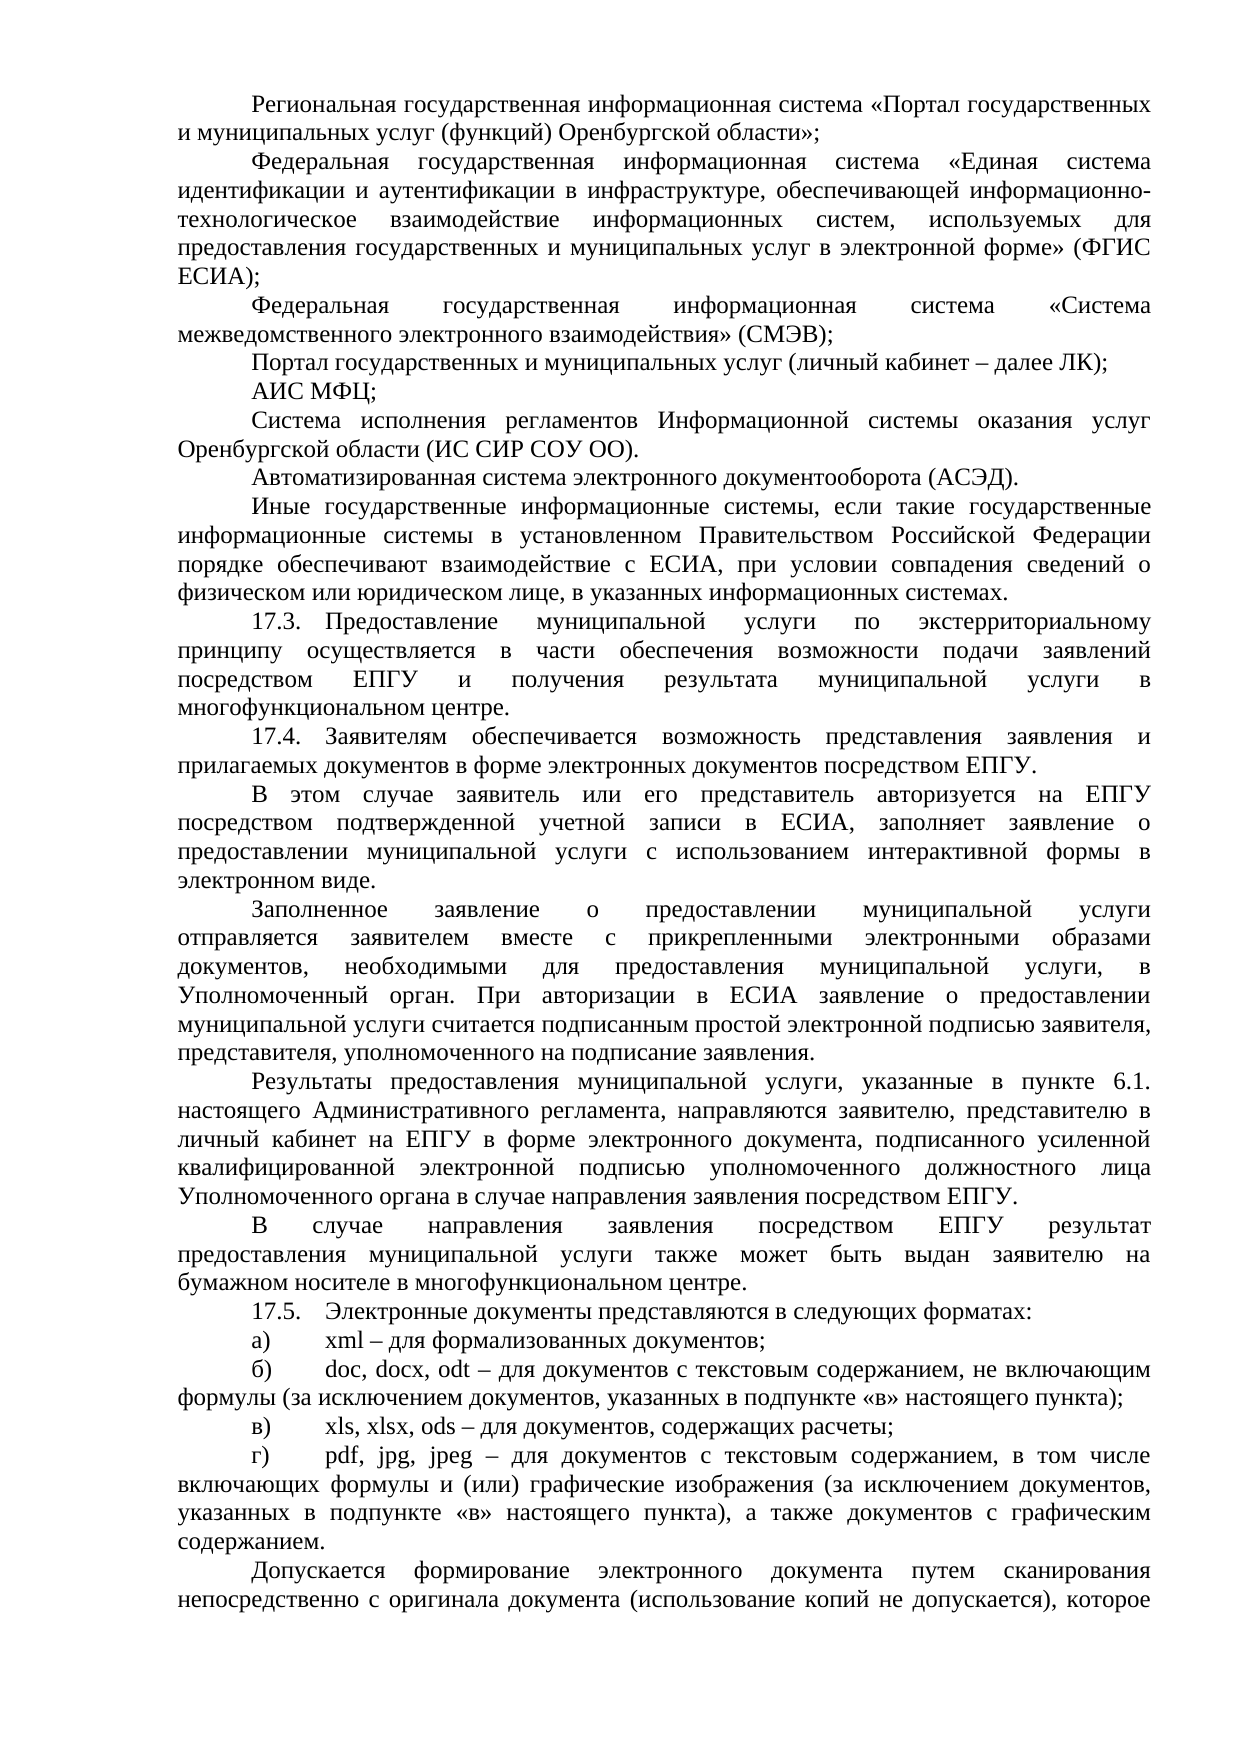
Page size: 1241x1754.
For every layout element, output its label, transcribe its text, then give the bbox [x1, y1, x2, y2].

text В случае направления заявления посредством ЕПГУ результат предоставления муниципальной услуги также может быть выдан заявителю на бумажном носителе в многофункциональном центре. [177, 1210, 1152, 1296]
text Иные государственные информационные системы, если такие государственные информационные системы в установленном Правительством Российской Федерации порядке обеспечивают взаимодействие с ЕСИА, при условии совпадения сведений о физическом или юридическом лице, в указанных информационных системах. [177, 491, 1152, 606]
text Система исполнения регламентов Информационной системы оказания услуг Оренбургской области (ИС СИР СОУ ОО). [177, 405, 1152, 462]
text Региональная государственная информационная система «Портал государственных и муниципальных услуг (функций) Оренбургской области»; [177, 89, 1152, 146]
text Федеральная государственная информационная система «Система межведомственного электронного взаимодействия» (СМЭВ); [177, 290, 1152, 347]
text а) xml – для формализованных документов; [177, 1325, 1152, 1354]
text г) pdf, jpg, jpeg – для документов с текстовым содержанием, в том числе включающих формулы и (или) графические изображения (за исключением документов, указанных в подпункте «в» настоящего пункта), а также документов с графическим содержанием. [177, 1440, 1152, 1555]
text Результаты предоставления муниципальной услуги, указанные в пункте 6.1. настоящего Административного регламента, направляются заявителю, представителю в личный кабинет на ЕПГУ в форме электронного документа, подписанного усиленной квалифицированной электронной подписью уполномоченного должностного лица Уполномоченного органа в случае направления заявления посредством ЕПГУ. [177, 1066, 1152, 1210]
text Федеральная государственная информационная система «Единая система идентификации и аутентификации в инфраструктуре, обеспечивающей информационно-технологическое взаимодействие информационных систем, используемых для предоставления государственных и муниципальных услуг в электронной форме» (ФГИС ЕСИА); [177, 146, 1152, 290]
text Заполненное заявление о предоставлении муниципальной услуги отправляется заявителем вместе с прикрепленными электронными образами документов, необходимыми для предоставления муниципальной услуги, в Уполномоченный орган. При авторизации в ЕСИА заявление о предоставлении муниципальной услуги считается подписанным простой электронной подписью заявителя, представителя, уполномоченного на подписание заявления. [177, 894, 1152, 1066]
text 17.4. Заявителям обеспечивается возможность представления заявления и прилагаемых документов в форме электронных документов посредством ЕПГУ. [177, 721, 1152, 779]
text б) doc, docx, odt – для документов с текстовым содержанием, не включающим формулы (за исключением документов, указанных в подпункте «в» настоящего пункта); [177, 1354, 1152, 1411]
text в) xls, xlsx, ods – для документов, содержащих расчеты; [177, 1411, 1152, 1440]
text Автоматизированная система электронного документооборота (АСЭД). [177, 462, 1152, 491]
text АИС МФЦ; [177, 376, 1152, 405]
text 17.5. Электронные документы представляются в следующих форматах: [177, 1296, 1152, 1325]
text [177, 1555, 1152, 1612]
text 17.3. Предоставление муниципальной услуги по экстерриториальному принципу осуществляется в части обеспечения возможности подачи заявлений посредством ЕПГУ и получения результата муниципальной услуги в многофункциональном центре. [177, 606, 1152, 721]
text Портал государственных и муниципальных услуг (личный кабинет – далее ЛК); [177, 347, 1152, 376]
text В этом случае заявитель или его представитель авторизуется на ЕПГУ посредством подтвержденной учетной записи в ЕСИА, заполняет заявление о предоставлении муниципальной услуги с использованием интерактивной формы в электронном виде. [177, 779, 1152, 894]
